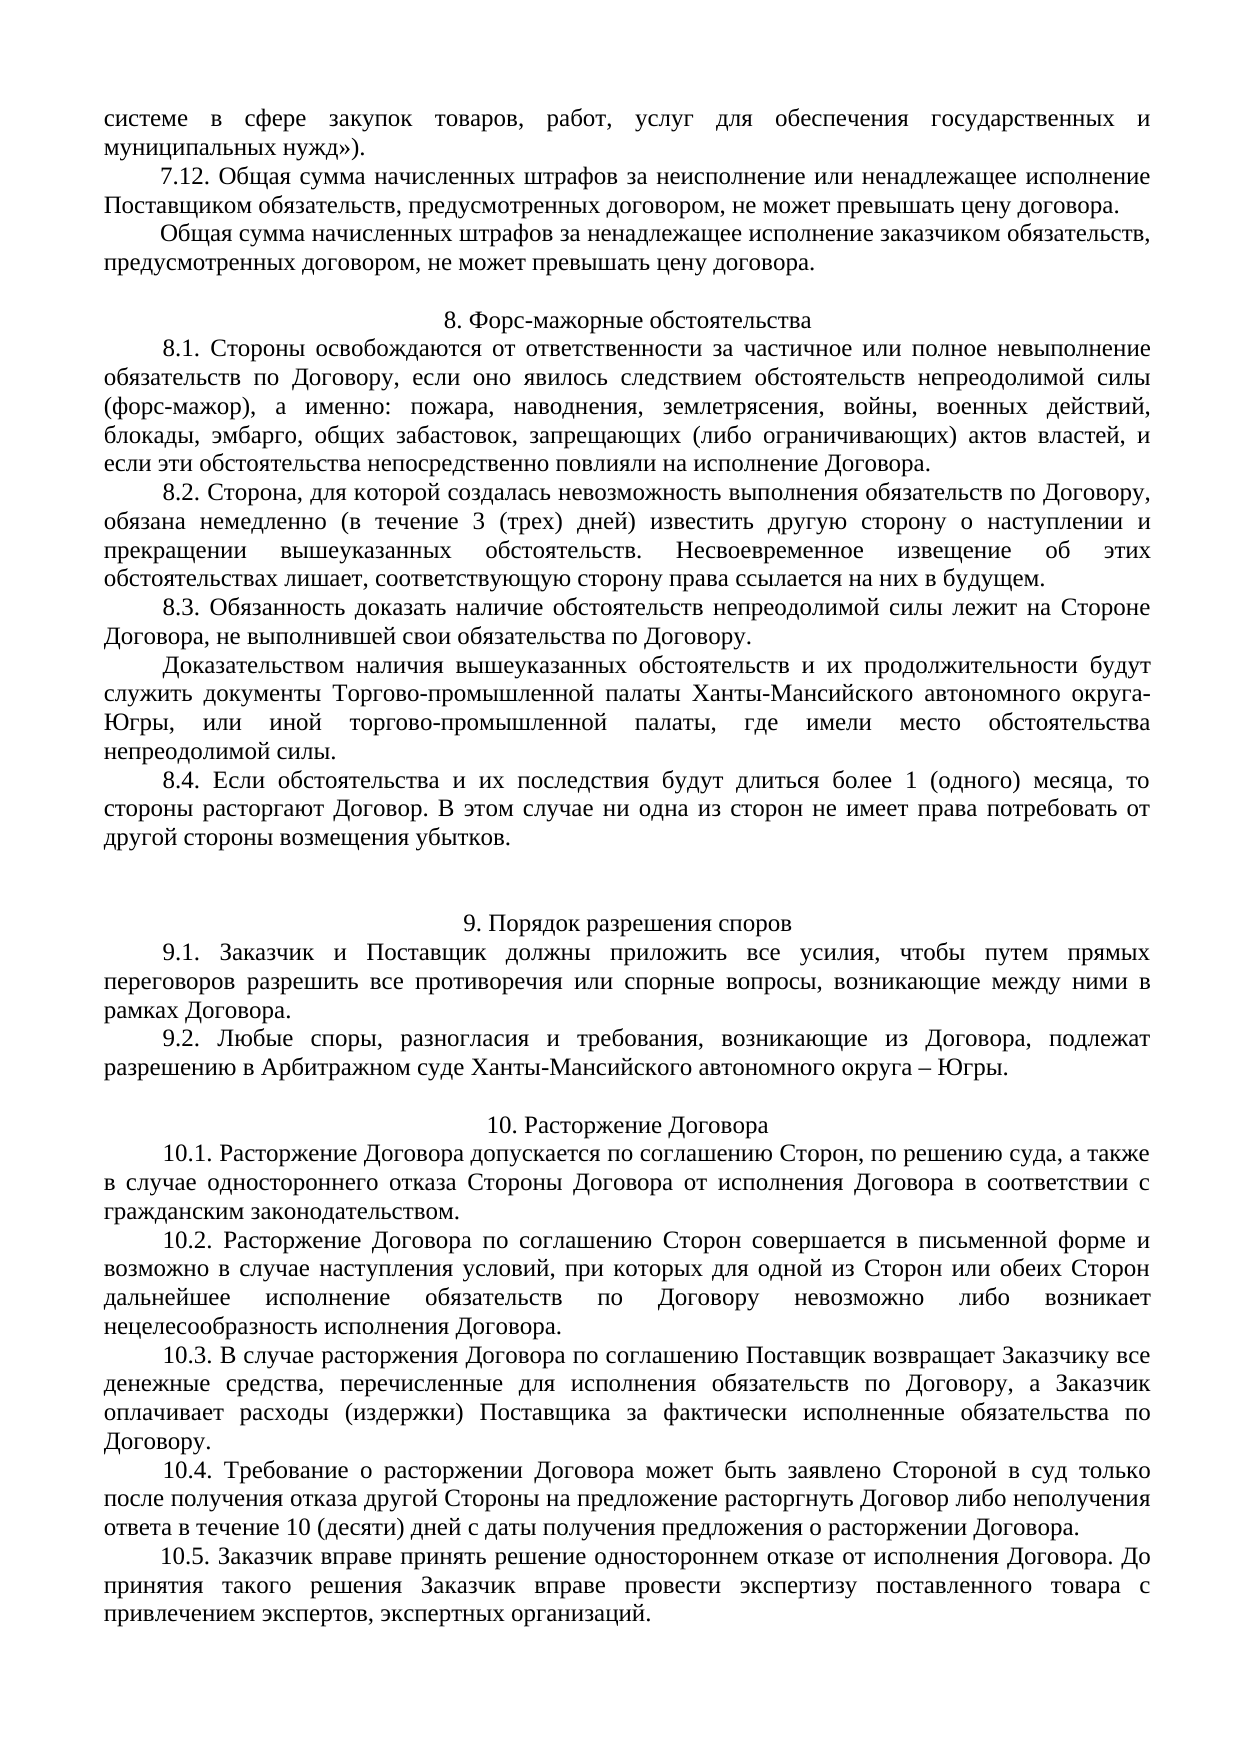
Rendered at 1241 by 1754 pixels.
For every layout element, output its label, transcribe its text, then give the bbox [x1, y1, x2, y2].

text 10.1. Расторжение Договора допускается по соглашению Сторон, по решению суда, а также в случае одностороннего отказа Стороны Договора от исполнения Договора в соответствии с гражданским законодательством. [103, 1138, 1152, 1225]
text 9.2. Любые споры, разногласия и требования, возникающие из Договора, подлежат разрешению в Арбитражном суде Ханты-Мансийского автономного округа – Югры. [103, 1023, 1152, 1081]
text 9.1. Заказчик и Поставщик должны приложить все усилия, чтобы путем прямых переговоров разрешить все противоречия или спорные вопросы, возникающие между ними в рамках Договора. [103, 937, 1152, 1023]
text 7.12. Общая сумма начисленных штрафов за неисполнение или ненадлежащее исполнение Поставщиком обязательств, предусмотренных договором, не может превышать цену договора. [103, 161, 1152, 218]
text 8.2. Сторона, для которой создалась невозможность выполнения обязательств по Договору, обязана немедленно (в течение 3 (трех) дней) известить другую сторону о наступлении и прекращении вышеуказанных обстоятельств. Несвоевременное извещение об этих обстоятельствах лишает, соответствующую сторону права ссылается на них в будущем. [103, 477, 1152, 592]
text 10.2. Расторжение Договора по соглашению Сторон совершается в письменной форме и возможно в случае наступления условий, при которых для одной из Сторон или обеих Сторон дальнейшее исполнение обязательств по Договору невозможно либо возникает нецелесообразность исполнения Договора. [103, 1225, 1152, 1340]
text 9. Порядок разрешения споров [103, 908, 1152, 937]
text Общая сумма начисленных штрафов за ненадлежащее исполнение заказчиком обязательств, предусмотренных договором, не может превышать цену договора. [103, 218, 1152, 276]
text 10.4. Требование о расторжении Договора может быть заявлено Стороной в суд только после получения отказа другой Стороны на предложение расторгнуть Договор либо неполучения ответа в течение 10 (десяти) дней с даты получения предложения о расторжении Договора. [103, 1455, 1152, 1541]
text 10.5. Заказчик вправе принять решение одностороннем отказе от исполнения Договора. До принятия такого решения Заказчик вправе провести экспертизу поставленного товара с привлечением экспертов, экспертных организаций. [103, 1541, 1152, 1627]
text 10. Расторжение Договора [103, 1110, 1152, 1138]
text 8.1. Стороны освобождаются от ответственности за частичное или полное невыполнение обязательств по Договору, если оно явилось следствием обстоятельств непреодолимой силы (форс-мажор), а именно: пожара, наводнения, землетрясения, войны, военных действий, блокады, эмбарго, общих забастовок, запрещающих (либо ограничивающих) актов властей, и если эти обстоятельства непосредственно повлияли на исполнение Договора. [103, 333, 1152, 477]
text 8.3. Обязанность доказать наличие обстоятельств непреодолимой силы лежит на Стороне Договора, не выполнившей свои обязательства по Договору. [103, 592, 1152, 650]
text 8. Форс-мажорные обстоятельства [103, 305, 1152, 333]
text 8.4. Если обстоятельства и их последствия будут длиться более 1 (одного) месяца, то стороны расторгают Договор. В этом случае ни одна из сторон не имеет права потребовать от другой стороны возмещения убытков. [103, 765, 1152, 851]
text Доказательством наличия вышеуказанных обстоятельств и их продолжительности будут служить документы Торгово-промышленной палаты Ханты-Мансийского автономного округа-Югры, или иной торгово-промышленной палаты, где имели место обстоятельства непреодолимой силы. [103, 650, 1152, 765]
text 10.3. В случае расторжения Договора по соглашению Поставщик возвращает Заказчику все денежные средства, перечисленные для исполнения обязательств по Договору, а Заказчик оплачивает расходы (издержки) Поставщика за фактически исполненные обязательства по Договору. [103, 1340, 1152, 1455]
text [103, 103, 1152, 161]
